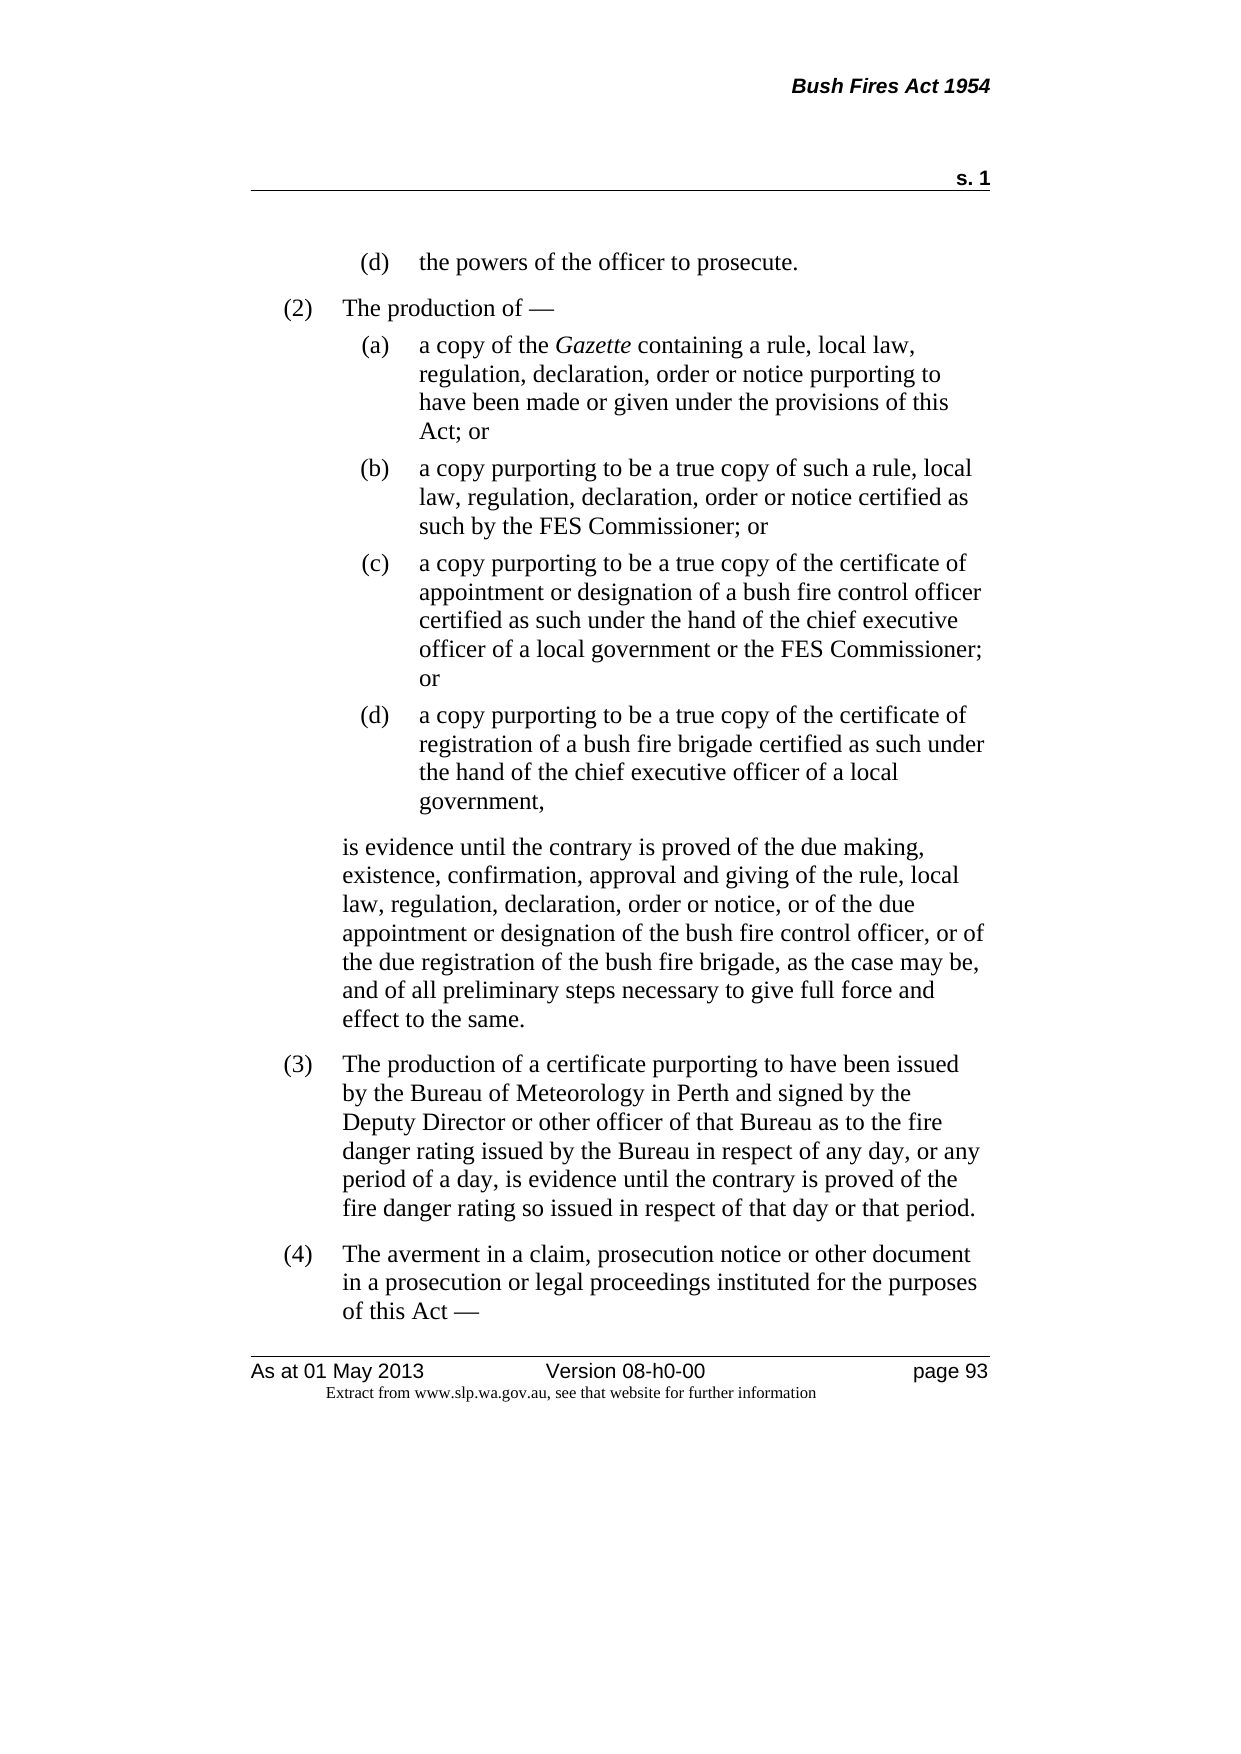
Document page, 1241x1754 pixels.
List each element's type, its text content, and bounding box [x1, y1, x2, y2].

text (d) the powers of the officer to prosecute. [251, 247, 990, 276]
text (a) a copy of the Gazette containing a rule, local law, regulation, declaration, order or notice purporting to have been made or given under the provisions of this Act; or [251, 330, 990, 445]
text (4) The averment in a claim, prosecution notice or other document in a prosecution or legal proceedings instituted for the purposes of this Act — [251, 1239, 990, 1325]
text (2) The production of — [251, 293, 990, 322]
text (c) a copy purporting to be a true copy of the certificate of appointment or designation of a bush fire control officer certified as such under the hand of the chief executive officer of a local government or the FES Commissioner; or [251, 548, 990, 692]
text (d) a copy purporting to be a true copy of the certificate of registration of a bush fire brigade certified as such under the hand of the chief executive officer of a local government, [251, 700, 990, 815]
text (b) a copy purporting to be a true copy of such a rule, local law, regulation, declaration, order or notice certified as such by the FES Commissioner; or [251, 453, 990, 539]
text (3) The production of a certificate purporting to have been issued by the Bureau of Meteorology in Perth and signed by the Deputy Director or other officer of that Bureau as to the fire danger rating issued by the Bureau in respect of any day, or any period of a day, is evidence until the contrary is proved of the fire danger rating so issued in respect of that day or that period. [251, 1049, 990, 1222]
text is evidence until the contrary is proved of the due making, existence, confirmation, approval and giving of the rule, local law, regulation, declaration, order or notice, or of the due appointment or designation of the bush fire control officer, or of the due registration of the bush fire brigade, as the case may be, and of all preliminary steps necessary to give full force and effect to the same. [251, 832, 990, 1033]
